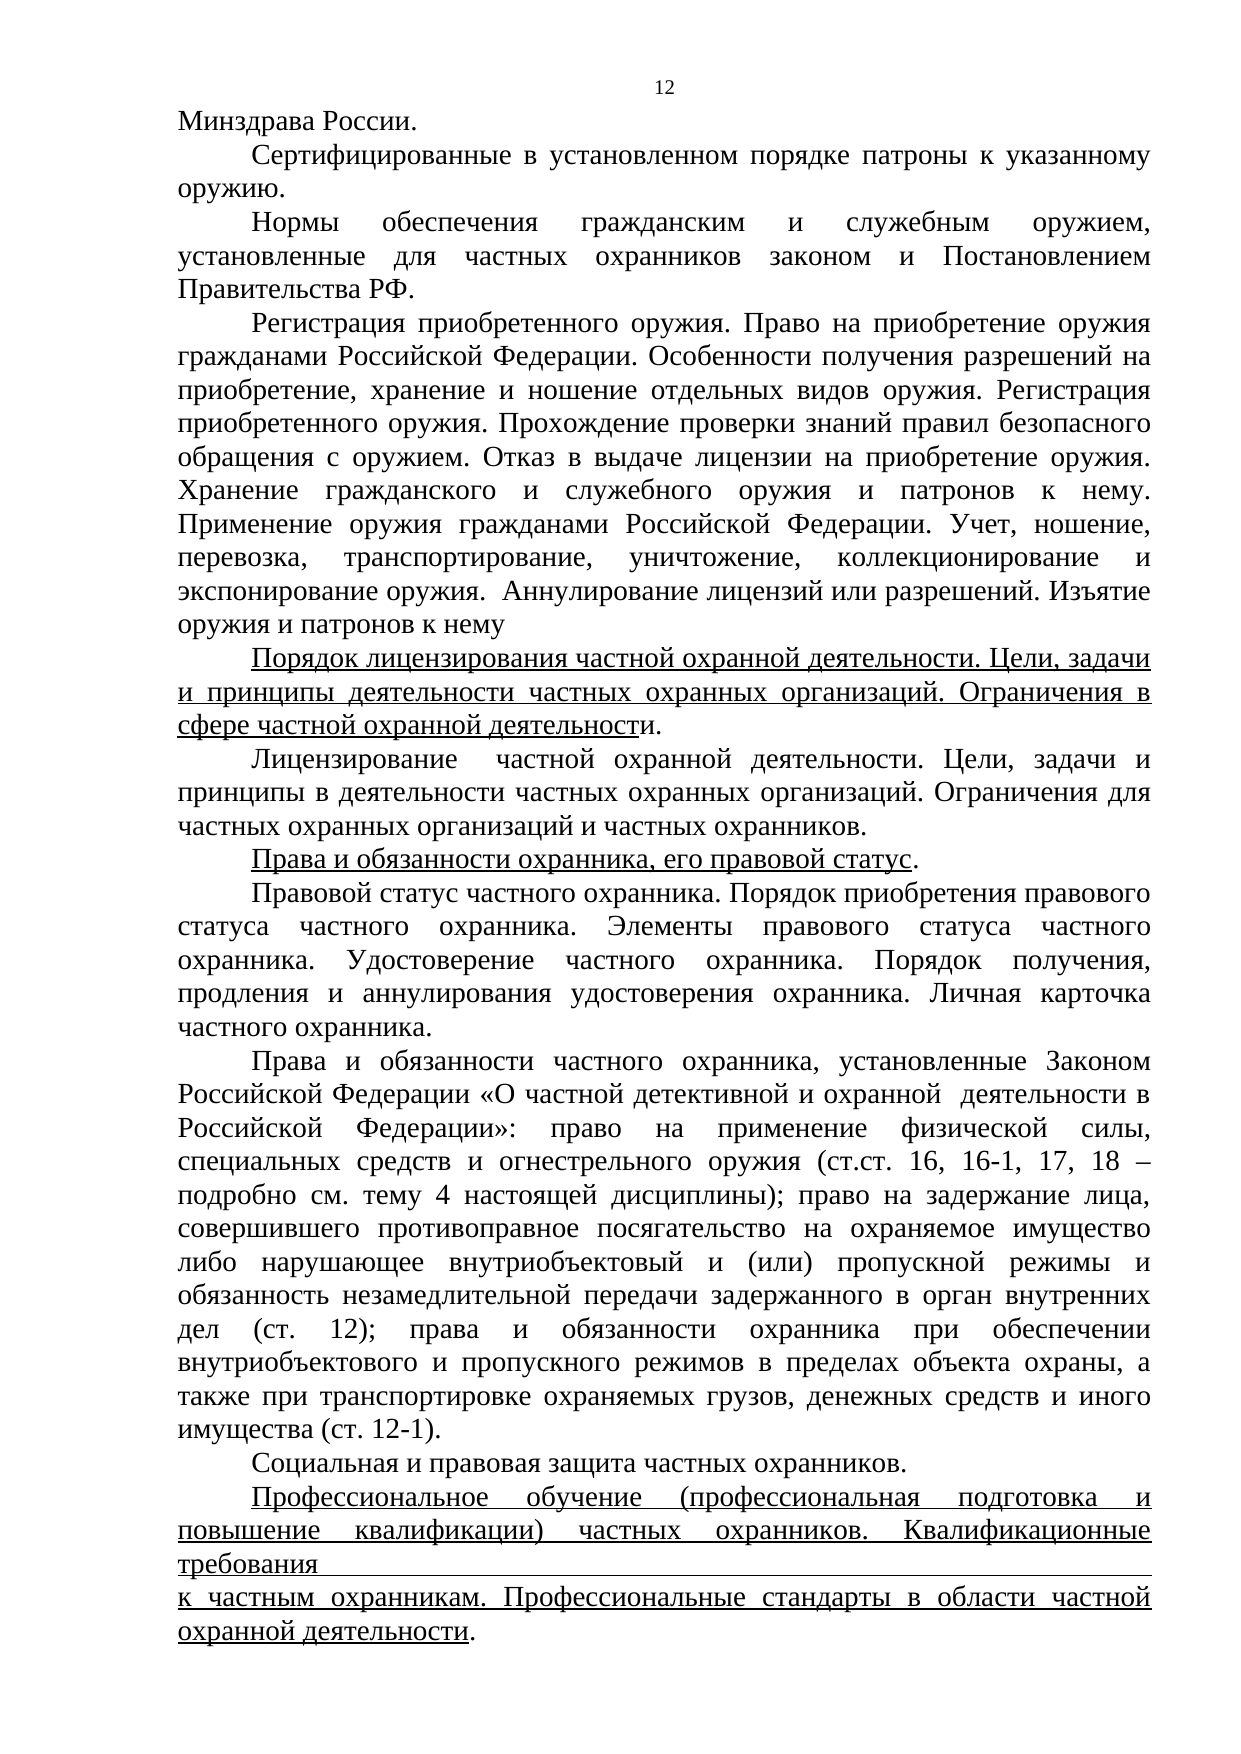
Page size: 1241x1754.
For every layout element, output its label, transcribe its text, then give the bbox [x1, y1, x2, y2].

list Права и обязанности охранника, его правовой статус. [177, 841, 1152, 875]
text Лицензирование частной охранной деятельности. Цели, задачи и принципы в деятельности частных охранных организаций. Ограничения для частных охранных организаций и частных охранников. [177, 741, 1152, 841]
list Нормы обеспечения гражданским и служебным оружием, установленные для частных охранников законом и Постановлением Правительства РФ. [177, 204, 1152, 305]
list Права и обязанности частного охранника, установленные Законом Российской Федерации «О частной детективной и охранной деятельности в Российской Федерации»: право на применение физической силы, специальных средств и огнестрельного оружия (ст.ст. 16, 16-1, 17, 18 – подробно см. тему 4 настоящей дисциплины); право на задержание лица, совершившего противоправное посягательство на охраняемое имущество либо нарушающее внутриобъектовый и (или) пропускной режимы и обязанность незамедлительной передачи задержанного в орган внутренних дел (ст. 12); права и обязанности охранника при обеспечении внутриобъектового и пропускного режимов в пределах объекта охраны, а также при транспортировке охраняемых грузов, денежных средств и иного имущества (ст. 12-1). [177, 1043, 1152, 1445]
text Регистрация приобретенного оружия. Право на приобретение оружия гражданами Российской Федерации. Особенности получения разрешений на приобретение, хранение и ношение отдельных видов оружия. Регистрация приобретенного оружия. Прохождение проверки знаний правил безопасного обращения с оружием. Отказ в выдаче лицензии на приобретение оружия. Хранение гражданского и служебного оружия и патронов к нему. Применение оружия гражданами Российской Федерации. Учет, ношение, перевозка, транспортирование, уничтожение, коллекционирование и экспонирование оружия. Аннулирование лицензий или разрешений. Изъятие оружия и патронов к нему [177, 305, 1152, 640]
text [177, 103, 1152, 137]
list Социальная и правовая защита частных охранников. [177, 1445, 1152, 1479]
list Сертифицированные в установленном порядке патроны к указанному оружию. [177, 137, 1152, 204]
list Порядок лицензирования частной охранной деятельности. Цели, задачи и принципы деятельности частных охранных организаций. Ограничения в сфере частной охранной деятельности. [177, 704, 1152, 741]
list Порядок лицензирования частной охранной деятельности. Цели, задачи и принципы деятельности частных охранных организаций. Ограничения в сфере частной охранной деятельности. [177, 640, 1152, 703]
list Профессиональное обучение (профессиональная подготовка и повышение квалификации) частных охранников. Квалификационные требования к частным охранникам. Профессиональные стандарты в области частной охранной деятельности. [177, 1609, 1152, 1646]
list Правовой статус частного охранника. Порядок приобретения правового статуса частного охранника. Элементы правового статуса частного охранника. Удостоверение частного охранника. Порядок получения, продления и аннулирования удостоверения охранника. Личная карточка частного охранника. [177, 875, 1152, 1043]
list Профессиональное обучение (профессиональная подготовка и повышение квалификации) частных охранников. Квалификационные требования к частным охранникам. Профессиональные стандарты в области частной охранной деятельности. [177, 1479, 1152, 1541]
list Профессиональное обучение (профессиональная подготовка и повышение квалификации) частных охранников. Квалификационные требования к частным охранникам. Профессиональные стандарты в области частной охранной деятельности. [177, 1576, 1152, 1608]
list Профессиональное обучение (профессиональная подготовка и повышение квалификации) частных охранников. Квалификационные требования к частным охранникам. Профессиональные стандарты в области частной охранной деятельности. [177, 1542, 1152, 1575]
